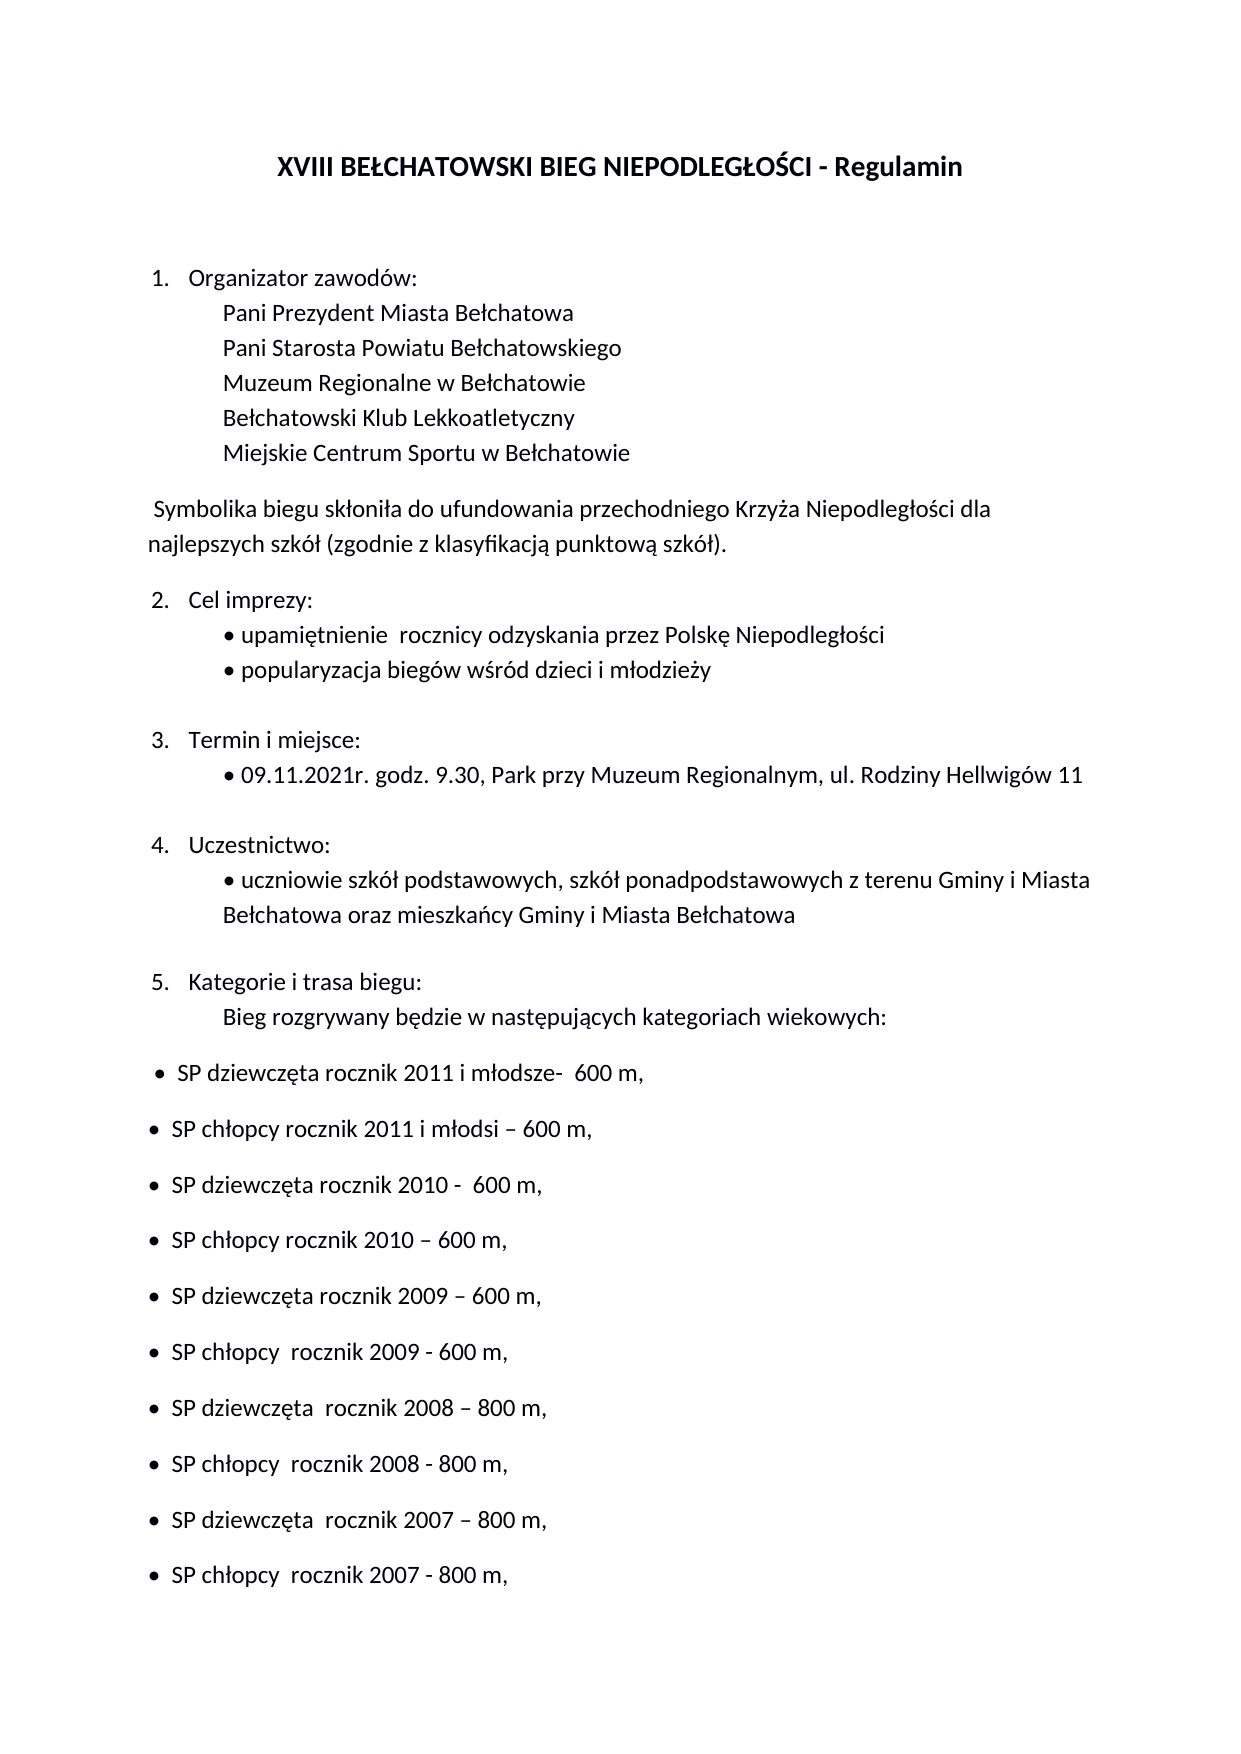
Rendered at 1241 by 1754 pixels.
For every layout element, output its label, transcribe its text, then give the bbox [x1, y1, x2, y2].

list Kategorie i trasa biegu: [151, 966, 1093, 997]
text • SP dziewczęta rocznik 2010 - 600 m, [148, 1169, 1093, 1199]
text XVIII BEŁCHATOWSKI BIEG NIEPODLEGŁOŚCI - Regulamin [148, 148, 1093, 183]
text • SP dziewczęta rocznik 2008 – 800 m, [148, 1392, 1093, 1423]
list • upamiętnienie rocznicy odzyskania przez Polskę Niepodległości [223, 619, 1093, 649]
list Uczestnictwo: [151, 829, 1093, 859]
list Termin i miejsce: [151, 724, 1093, 754]
list Bieg rozgrywany będzie w następujących kategoriach wiekowych: [223, 1001, 1093, 1032]
text • SP chłopcy rocznik 2010 – 600 m, [148, 1224, 1093, 1255]
text • SP chłopcy rocznik 2009 - 600 m, [148, 1336, 1093, 1367]
text • SP chłopcy rocznik 2011 i młodsi – 600 m, [148, 1113, 1093, 1143]
text • SP chłopcy rocznik 2007 - 800 m, [148, 1559, 1093, 1590]
text • SP dziewczęta rocznik 2009 – 600 m, [148, 1280, 1093, 1311]
text • SP chłopcy rocznik 2008 - 800 m, [148, 1448, 1093, 1478]
list • 09.11.2021r. godz. 9.30, Park przy Muzeum Regionalnym, ul. Rodziny Hellwigów 11 [223, 759, 1093, 789]
text • SP dziewczęta rocznik 2011 i młodsze- 600 m, [148, 1057, 1093, 1088]
text • SP dziewczęta rocznik 2007 – 800 m, [148, 1504, 1093, 1534]
list Pani Starosta Powiatu Bełchatowskiego [223, 332, 1093, 363]
list Pani Prezydent Miasta Bełchatowa [223, 297, 1093, 328]
list • uczniowie szkół podstawowych, szkół ponadpodstawowych z terenu Gminy i Miasta Bełchatowa oraz mieszkańcy Gminy i Miasta Bełchatowa [223, 864, 1093, 929]
list Organizator zawodów: [151, 262, 1093, 293]
list Miejskie Centrum Sportu w Bełchatowie [223, 437, 1093, 468]
list Bełchatowski Klub Lekkoatletyczny [223, 402, 1093, 433]
list Muzeum Regionalne w Bełchatowie [223, 367, 1093, 398]
list • popularyzacja biegów wśród dzieci i młodzieży [223, 654, 1093, 684]
text Symbolika biegu skłoniła do ufundowania przechodniego Krzyża Niepodległości dla najlepszych szkół (zgodnie z klasyfikacją punktową szkół). [148, 493, 1093, 559]
list Cel imprezy: [151, 584, 1093, 614]
